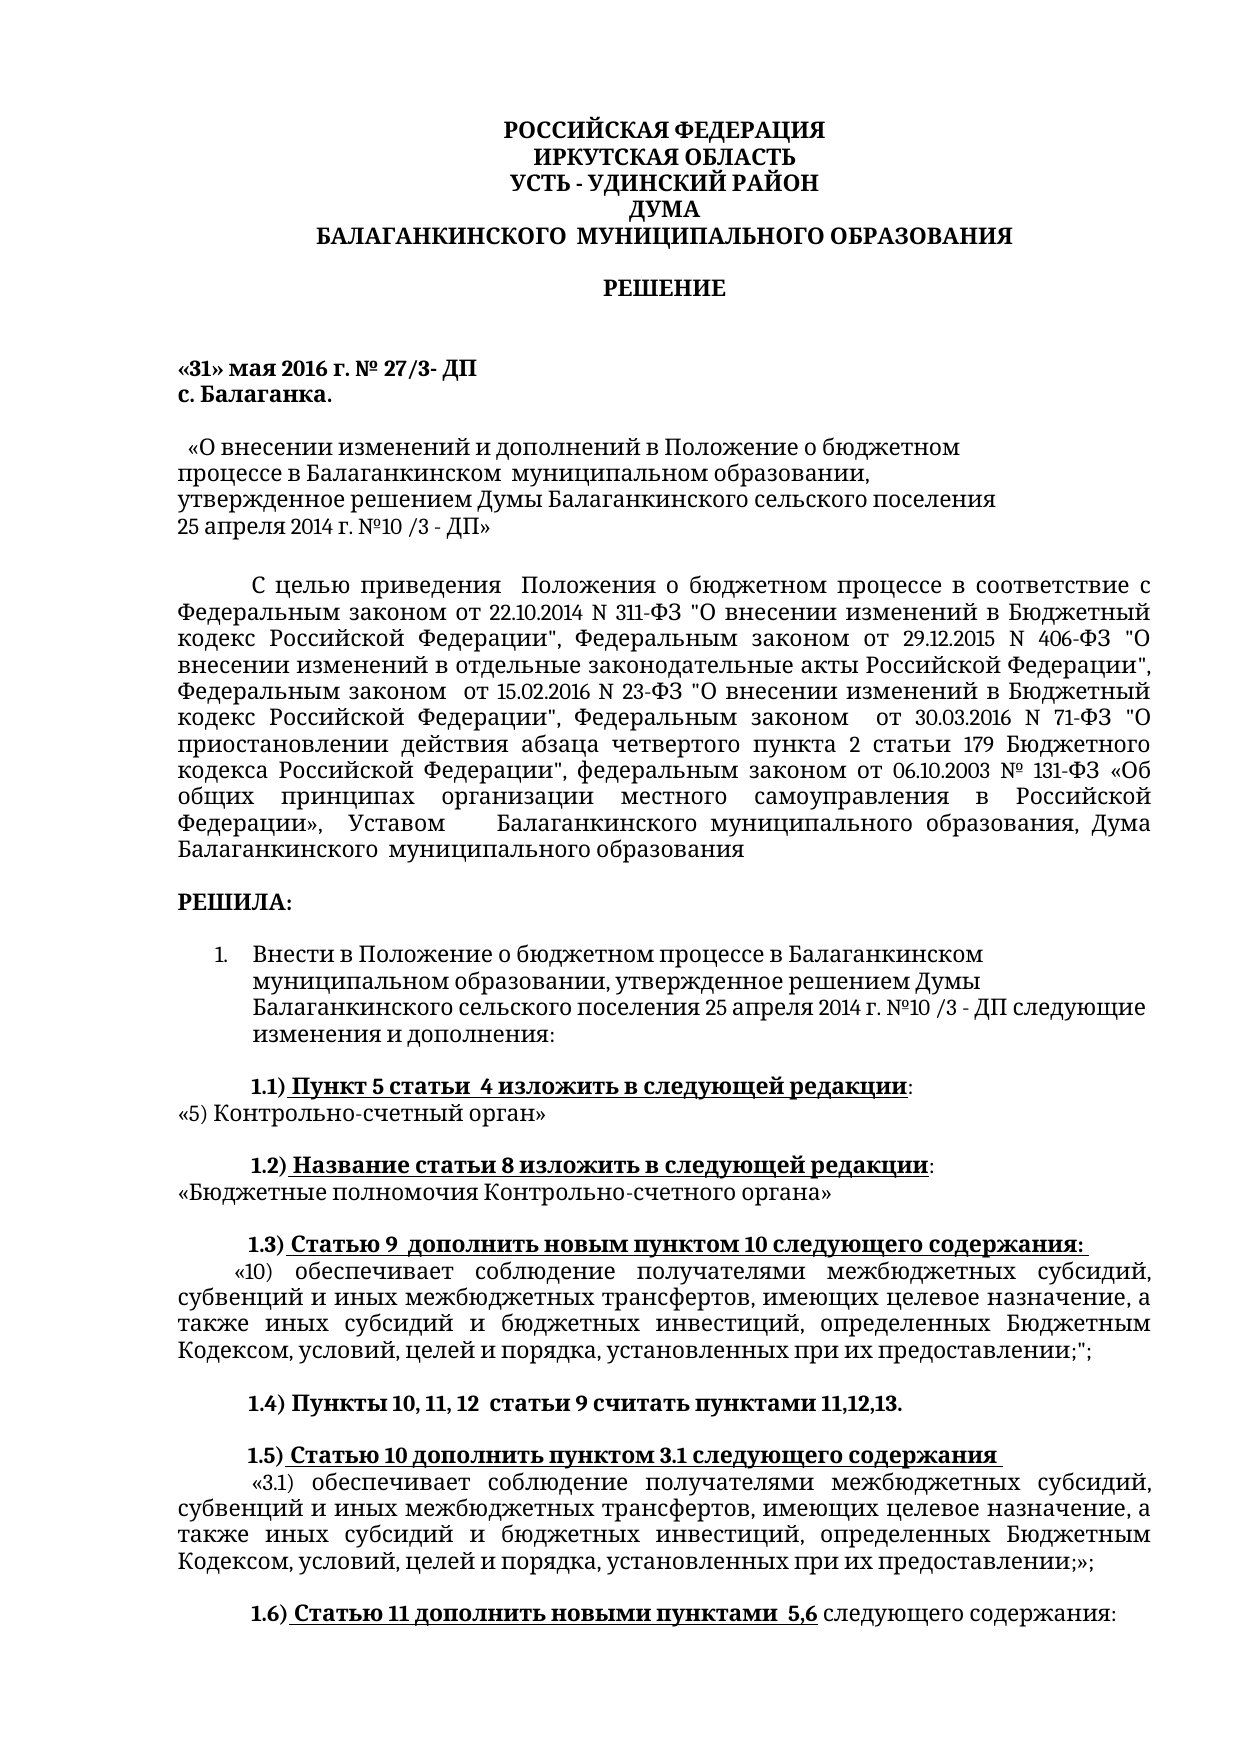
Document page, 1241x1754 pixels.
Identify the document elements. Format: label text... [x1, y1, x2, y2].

text «10) обеспечивает соблюдение получателями межбюджетных субсидий, субвенций и иных межбюджетных трансфертов, имеющих целевое назначение, а также иных субсидий и бюджетных инвестиций, определенных Бюджетным Кодексом, условий, целей и порядка, установленных при их предоставлении;"; [177, 1258, 1152, 1364]
text 1.6) Статью 11 дополнить новыми пунктами 5,6 следующего содержания: [177, 1601, 1152, 1627]
text С целью приведения Положения о бюджетном процессе в соответствие с Федеральным законом от 22.10.2014 N 311-ФЗ "О внесении изменений в Бюджетный кодекс Российской Федерации", Федеральным законом от 29.12.2015 N 406-ФЗ "О внесении изменений в отдельные законодательные акты Российской Федерации", Федеральным законом от 15.02.2016 N 23-ФЗ "О внесении изменений в Бюджетный кодекс Российской Федерации", Федеральным законом от 30.03.2016 N 71-ФЗ "О приостановлении действия абзаца четвертого пункта 2 статьи 179 Бюджетного кодекса Российской Федерации", федеральным законом от 06.10.2003 № 131-ФЗ «Об общих принципах организации местного самоуправления в Российской Федерации», Уставом Балаганкинского муниципального образования, Дума Балаганкинского муниципального образования [177, 573, 1152, 863]
list Внести в Положение о бюджетном процессе в Балаганкинском муниципальном образовании, утвержденное решением Думы Балаганкинского сельского поселения 25 апреля 2014 г. №10 /3 - ДП следующие изменения и дополнения: [215, 942, 1152, 1048]
text РЕШЕНИЕ [177, 276, 1152, 303]
text 1.1) Пункт 5 статьи 4 изложить в следующей редакции: [177, 1074, 1152, 1100]
text с. Балаганка. [177, 382, 1152, 408]
text процессе в Балаганкинском муниципальном образовании, [177, 461, 1152, 487]
text «31» мая 2016 г. № 27/3- ДП [177, 355, 1152, 382]
text утвержденное решением Думы Балаганкинского сельского поселения [177, 487, 1152, 513]
text «Бюджетные полномочия Контрольно-счетного органа» [177, 1179, 1152, 1206]
text РОССИЙСКАЯ ФЕДЕРАЦИЯ [177, 118, 1152, 144]
text БАЛАГАНКИНСКОГО МУНИЦИПАЛЬНОГО ОБРАЗОВАНИЯ [177, 223, 1152, 250]
text УСТЬ - УДИНСКИЙ РАЙОН [177, 171, 1152, 197]
text 1.2) Название статьи 8 изложить в следующей редакции: [177, 1153, 1152, 1179]
text «3.1) обеспечивает соблюдение получателями межбюджетных субсидий, субвенций и иных межбюджетных трансфертов, имеющих целевое назначение, а также иных субсидий и бюджетных инвестиций, определенных Бюджетным Кодексом, условий, целей и порядка, установленных при их предоставлении;»; [177, 1469, 1152, 1575]
text 1.3) Статью 9 дополнить новым пунктом 10 следующего содержания: [177, 1232, 1152, 1258]
text 25 апреля 2014 г. №10 /3 - ДП» [177, 513, 1152, 540]
text ДУМА [177, 197, 1152, 223]
text «5) Контрольно-счетный орган» [177, 1100, 1152, 1127]
text ИРКУТСКАЯ ОБЛАСТЬ [177, 144, 1152, 171]
text 1.5) Статью 10 дополнить пунктом 3.1 следующего содержания [177, 1443, 1152, 1469]
text «О внесении изменений и дополнений в Положение о бюджетном [177, 434, 1152, 461]
text РЕШИЛА: [177, 889, 1152, 916]
text 1.4) Пункты 10, 11, 12 статьи 9 считать пунктами 11,12,13. [177, 1390, 1152, 1417]
